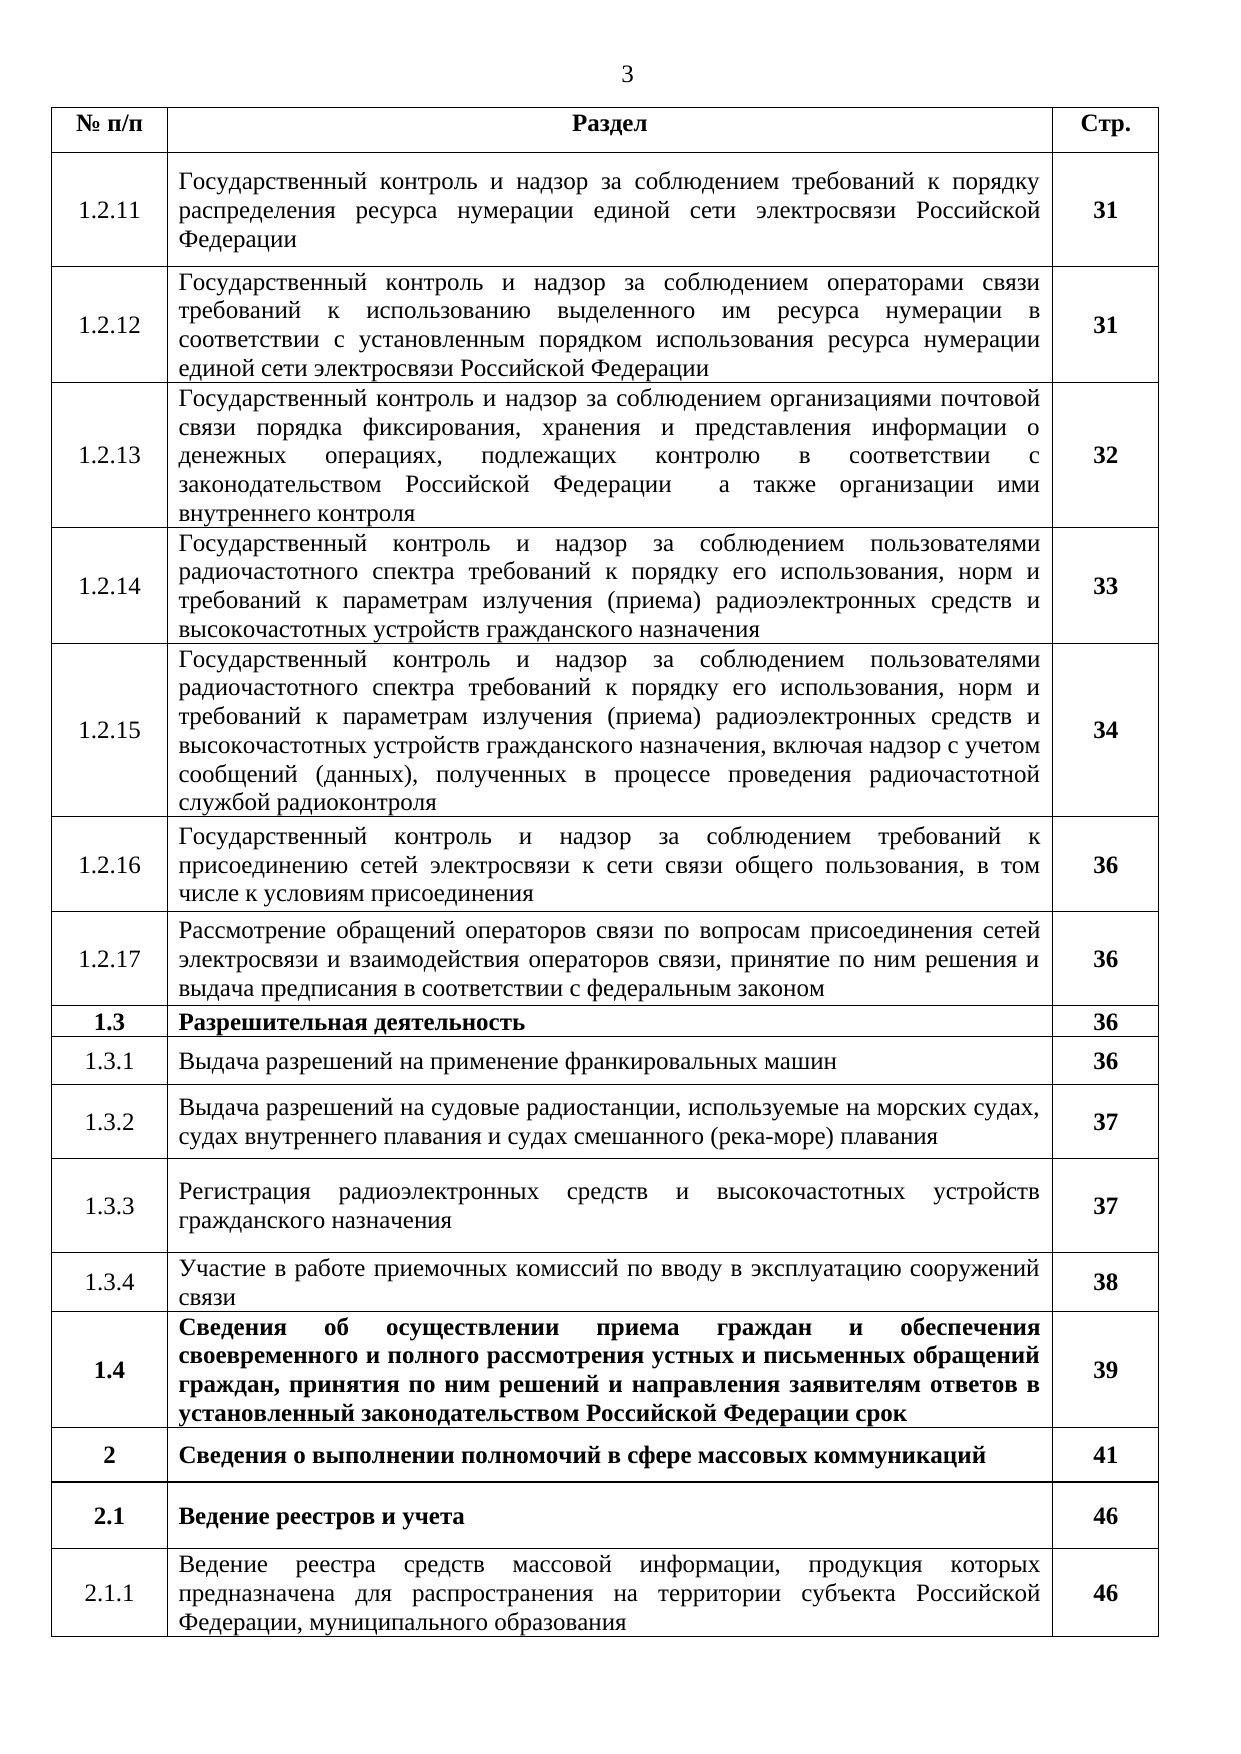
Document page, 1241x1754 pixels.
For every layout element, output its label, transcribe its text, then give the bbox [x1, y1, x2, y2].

table_cell 46 [1053, 1549, 1158, 1636]
table_cell Выдача разрешений на судовые радиостанции, используемые на морских судах, судах внутреннего плавания и судах смешанного (река-море) плавания [168, 1085, 1052, 1157]
table_cell 1.2.17 [52, 912, 167, 1005]
table_cell 31 [1053, 153, 1158, 266]
table_cell Рассмотрение обращений операторов связи по вопросам присоединения сетей электросвязи и взаимодействия операторов связи, принятие по ним решения и выдача предписания в соответствии с федеральным законом [168, 912, 1052, 1005]
table_cell 1.2.11 [52, 153, 167, 266]
table_cell 1.3.1 [52, 1037, 167, 1084]
table_cell 1.2.12 [52, 267, 167, 382]
table_cell 36 [1053, 817, 1158, 911]
table_cell 37 [1053, 1159, 1158, 1252]
table_cell 2 [52, 1428, 167, 1481]
table_header № п/п [52, 108, 167, 152]
table_cell 34 [1053, 644, 1158, 816]
table_cell Сведения о выполнении полномочий в сфере массовых коммуникаций [168, 1428, 1052, 1481]
table_cell 36 [1053, 1037, 1158, 1084]
table_cell 1.2.14 [52, 528, 167, 643]
table_cell Государственный контроль и надзор за соблюдением пользователями радиочастотного спектра требований к порядку его использования, норм и требований к параметрам излучения (приема) радиоэлектронных средств и высокочастотных устройств гражданского назначения, включая надзор с учетом сообщений (данных), полученных в процессе проведения радиочастотной службой радиоконтроля [168, 644, 1052, 816]
table_cell 37 [1053, 1085, 1158, 1157]
table_cell Разрешительная деятельность [168, 1006, 1052, 1036]
table_header Раздел [168, 108, 1052, 152]
table_cell Участие в работе приемочных комиссий по вводу в эксплуатацию сооружений связи [168, 1253, 1052, 1311]
table_cell 1.4 [52, 1312, 167, 1427]
table_cell 36 [1053, 1006, 1158, 1036]
table_cell Государственный контроль и надзор за соблюдением организациями почтовой связи порядка фиксирования, хранения и представления информации о денежных операциях, подлежащих контролю в соответствии с законодательством Российской Федерации а также организации ими внутреннего контроля [168, 383, 1052, 527]
table_cell 2.1 [52, 1483, 167, 1548]
table_cell Государственный контроль и надзор за соблюдением пользователями радиочастотного спектра требований к порядку его использования, норм и требований к параметрам излучения (приема) радиоэлектронных средств и высокочастотных устройств гражданского назначения [168, 528, 1052, 643]
table_header Стр. [1053, 108, 1158, 152]
table_cell Регистрация радиоэлектронных средств и высокочастотных устройств гражданского назначения [168, 1159, 1052, 1252]
table_cell Государственный контроль и надзор за соблюдением операторами связи требований к использованию выделенного им ресурса нумерации в соответствии с установленным порядком использования ресурса нумерации единой сети электросвязи Российской Федерации [168, 267, 1052, 382]
table_cell 1.3 [52, 1006, 167, 1036]
table_cell 33 [1053, 528, 1158, 643]
table_cell 41 [1053, 1428, 1158, 1481]
table_cell Государственный контроль и надзор за соблюдением требований к порядку распределения ресурса нумерации единой сети электросвязи Российской Федерации [168, 153, 1052, 266]
table_cell 1.3.3 [52, 1159, 167, 1252]
table_cell Ведение реестров и учета [168, 1483, 1052, 1548]
table_cell 1.2.13 [52, 383, 167, 527]
table_cell 36 [1053, 912, 1158, 1005]
table_cell 1.3.4 [52, 1253, 167, 1311]
table_cell 1.2.16 [52, 817, 167, 911]
table_cell 1.3.2 [52, 1085, 167, 1157]
table_cell Государственный контроль и надзор за соблюдением требований к присоединению сетей электросвязи к сети связи общего пользования, в том числе к условиям присоединения [168, 817, 1052, 911]
table_cell 38 [1053, 1253, 1158, 1311]
table_cell Выдача разрешений на применение франкировальных машин [168, 1037, 1052, 1084]
table_cell Сведения об осуществлении приема граждан и обеспечения своевременного и полного рассмотрения устных и письменных обращений граждан, принятия по ним решений и направления заявителям ответов в установленный законодательством Российской Федерации срок [168, 1312, 1052, 1427]
table_cell Ведение реестра средств массовой информации, продукция которых предназначена для распространения на территории субъекта Российской Федерации, муниципального образования [168, 1549, 1052, 1636]
table_cell 46 [1053, 1483, 1158, 1548]
table_cell 31 [1053, 267, 1158, 382]
table_cell 2.1.1 [52, 1549, 167, 1636]
table_cell 32 [1053, 383, 1158, 527]
table_cell 39 [1053, 1312, 1158, 1427]
table_cell 1.2.15 [52, 644, 167, 816]
